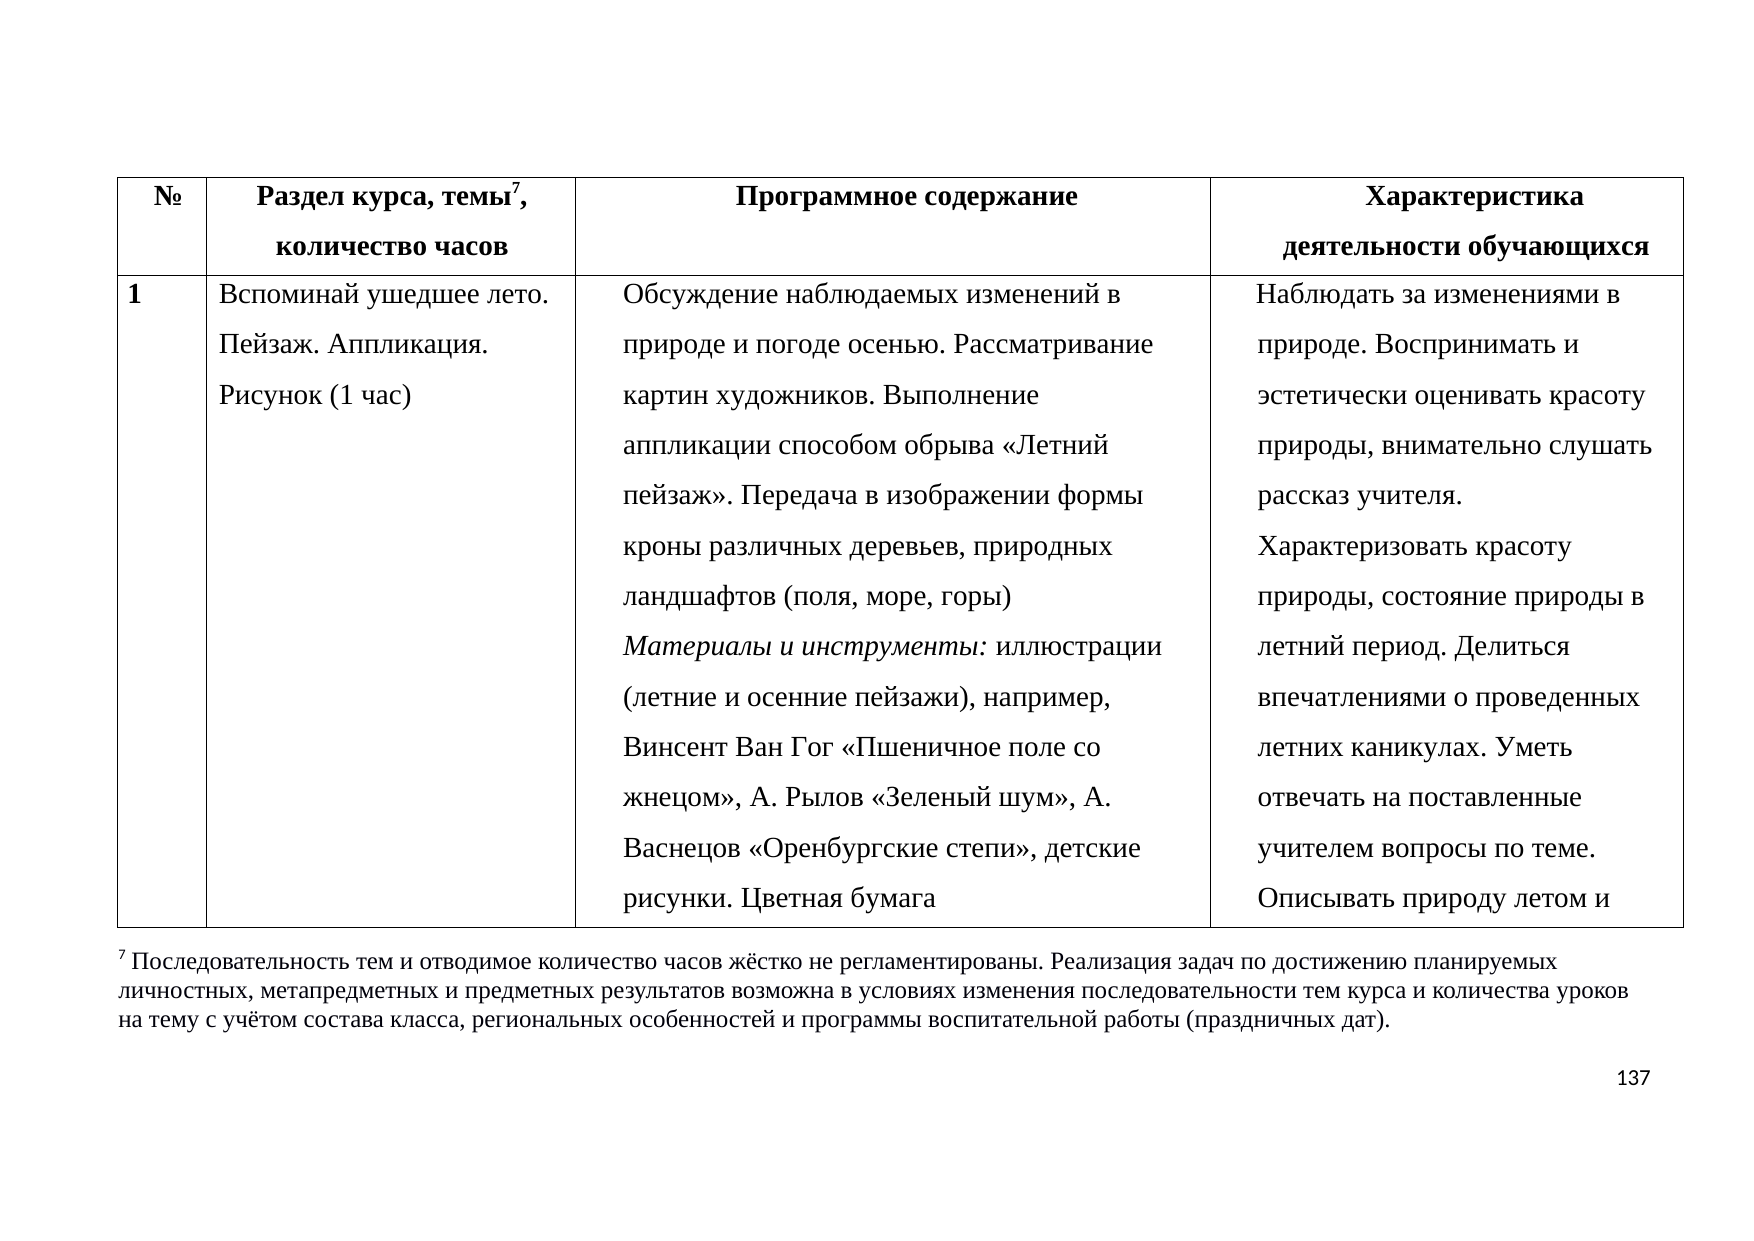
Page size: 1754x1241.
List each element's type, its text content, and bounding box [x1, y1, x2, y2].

table_header Программное содержание [576, 178, 1210, 275]
table_cell 1 [118, 276, 206, 927]
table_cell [207, 276, 575, 927]
table_header Раздел курса, темы, количество часов [207, 178, 575, 275]
table_header № [118, 178, 206, 275]
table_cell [1211, 276, 1683, 927]
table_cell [576, 276, 1210, 927]
table_header Характеристика деятельности обучающихся [1211, 178, 1683, 275]
